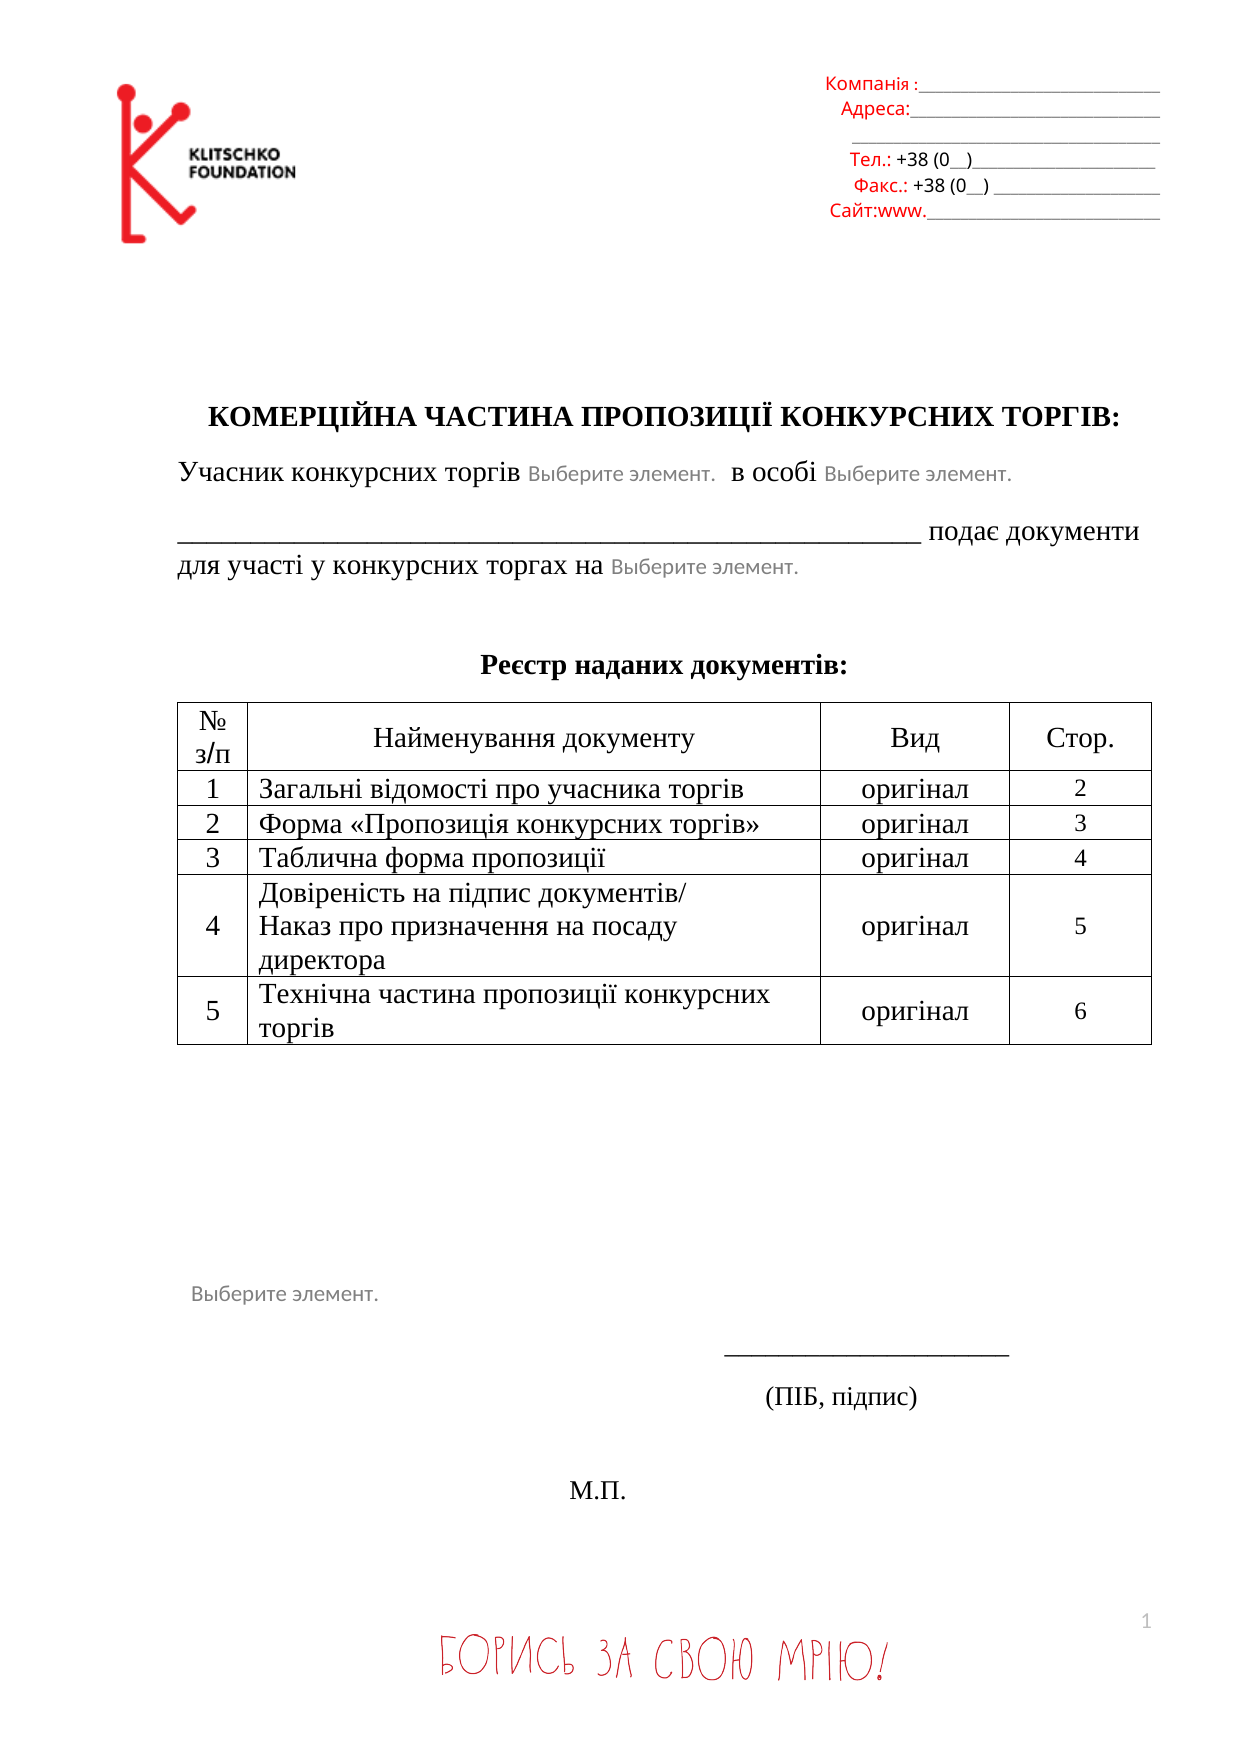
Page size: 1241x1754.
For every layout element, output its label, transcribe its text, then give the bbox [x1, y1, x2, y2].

table_cell 3 [1010, 806, 1151, 839]
text (ПІБ, підпис) [177, 1380, 1152, 1412]
text ___________________________________________________ подає документи для участі у конкурсних торгах на [177, 513, 1152, 580]
table_cell оригінал [821, 977, 1009, 1044]
table_cell 5 [178, 977, 247, 1044]
table_header Найменування документу [248, 703, 820, 770]
table_cell 2 [178, 806, 247, 839]
table_cell Технічна частина пропозиції конкурсних торгів [248, 977, 820, 1044]
table_header № з/п [178, 703, 247, 770]
table_cell Таблична форма пропозиції [248, 840, 820, 874]
table_cell 5 [1010, 875, 1151, 976]
table_header Стор. [1010, 703, 1151, 770]
table_header Вид [821, 703, 1009, 770]
table_cell оригінал [821, 840, 1009, 874]
table_cell Довіреність на підпис документів/ Наказ про призначення на посаду директора [248, 875, 820, 976]
picture [441, 1634, 888, 1681]
table_cell оригінал [821, 806, 1009, 839]
text _____________________ [177, 1328, 1152, 1359]
table_cell Загальні відомості про учасника торгів [248, 771, 820, 805]
picture [114, 70, 302, 258]
table_cell 3 [178, 840, 247, 874]
text КОМЕРЦІЙНА ЧАСТИНА ПРОПОЗИЦІЇ КОНКУРСНИХ ТОРГІВ: [177, 399, 1152, 433]
table_cell 4 [1010, 840, 1151, 874]
table_cell оригінал [821, 875, 1009, 976]
text Реєстр наданих документів: [177, 647, 1152, 681]
table_cell Форма «Пропозиція конкурсних торгів» [248, 806, 820, 839]
table_cell оригінал [821, 771, 1009, 805]
text М.П. [177, 1474, 1152, 1505]
table_cell 6 [1010, 977, 1151, 1044]
table_cell 4 [178, 875, 247, 976]
text Учасник конкурсних торгів в особі [177, 454, 1152, 487]
table_cell 1 [178, 771, 247, 805]
table_cell 2 [1010, 771, 1151, 805]
